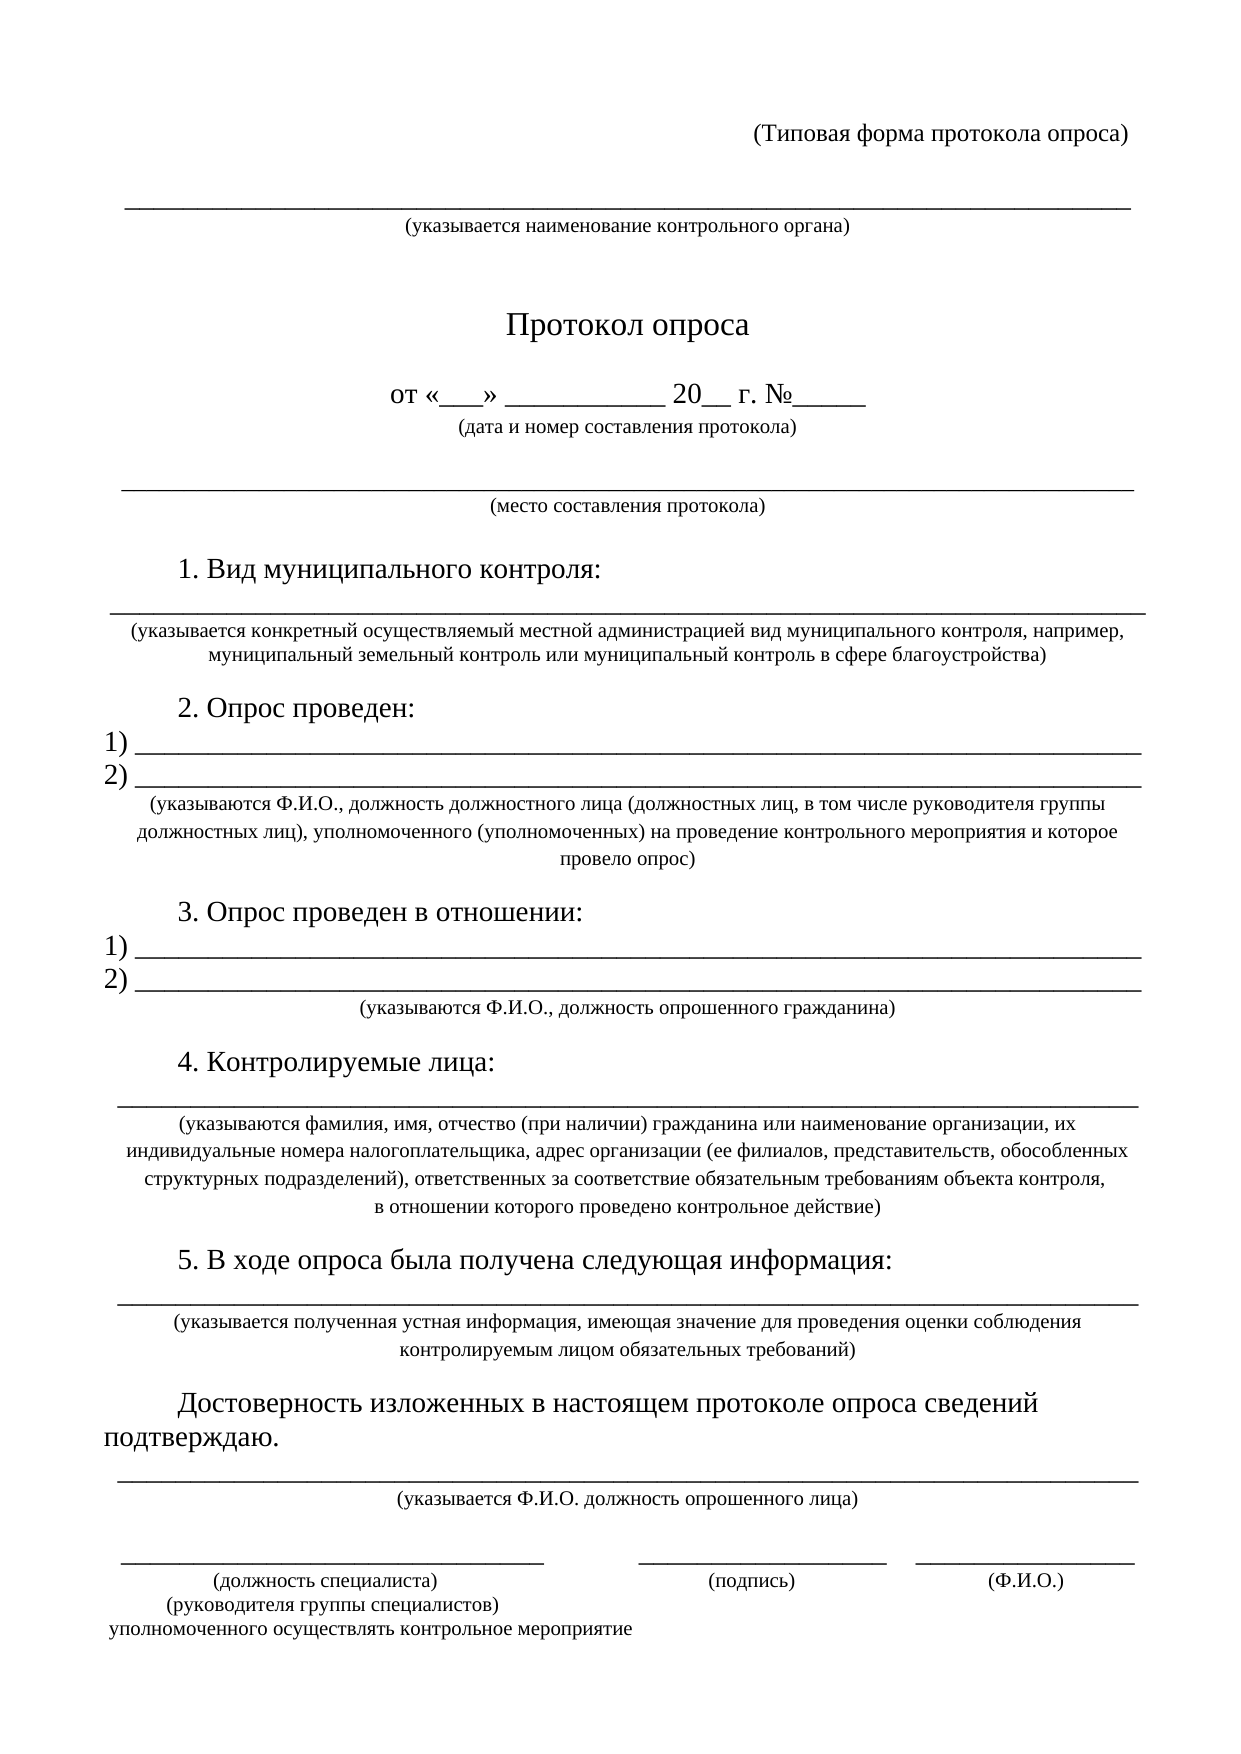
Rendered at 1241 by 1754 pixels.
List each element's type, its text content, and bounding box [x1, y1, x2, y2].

text 1. Вид муниципального контроля: [103, 551, 1152, 584]
text 1) _____________________________________________________________________ [103, 724, 1152, 757]
text (должность специалиста) (подпись) (Ф.И.О.) [103, 1568, 1152, 1592]
text _____________________________________________________________________ [103, 179, 1152, 213]
text 3. Опрос проведен в отношении: [103, 894, 1152, 928]
text _________________________________________________________________________________ [103, 465, 1152, 493]
text ______________________________________________________________________ [103, 1276, 1152, 1309]
text 2. Опрос проведен: [103, 690, 1152, 724]
text 4. Контролируемые лица: [103, 1044, 1152, 1077]
text (указываются Ф.И.О., должность должностного лица (должностных лиц, в том числе руководителя группы должностных лиц), уполномоченного (уполномоченных) на проведение контрольного мероприятия и которое провело опрос) [103, 791, 1152, 870]
text (указывается конкретный осуществляемый местной администрацией вид муниципального контроля, например, муниципальный земельный контроль или муниципальный контроль в сфере благоустройства) [103, 618, 1152, 666]
text 2) _____________________________________________________________________ [103, 962, 1152, 995]
text (указывается наименование контрольного органа) [103, 213, 1152, 237]
text от «___» ___________ 20__ г. №_____ [103, 376, 1152, 409]
text (дата и номер составления протокола) [103, 414, 1152, 438]
text Достоверность изложенных в настоящем протоколе опроса сведений подтверждаю. [103, 1385, 1152, 1452]
text ______________________________________________________________________ [103, 1452, 1152, 1486]
text 2) _____________________________________________________________________ [103, 757, 1152, 791]
text (Типовая форма протокола опроса) [753, 118, 1152, 147]
text ______________________________________________________________________ [103, 1077, 1152, 1111]
text (указываются фамилия, имя, отчество (при наличии) гражданина или наименование организации, их индивидуальные номера налогоплательщика, адрес организации (ее филиалов, представительств, обособленных структурных подразделений), ответственных за соответствие обязательным требованиям объекта контроля, в отношении которого проведено контрольное действие) [103, 1111, 1152, 1218]
text 5. В ходе опроса была получена следующая информация: [103, 1242, 1152, 1276]
text 1) _____________________________________________________________________ [103, 928, 1152, 962]
text (место составления протокола) [103, 493, 1152, 517]
text (указывается Ф.И.О. должность опрошенного лица) [103, 1486, 1152, 1510]
text _______________________________________________________________________ [103, 584, 1152, 618]
text (руководителя группы специалистов) [103, 1592, 1152, 1616]
text _____________________________ _________________ _______________ [103, 1534, 1152, 1568]
text (указываются Ф.И.О., должность опрошенного гражданина) [103, 995, 1152, 1019]
text Протокол опроса [103, 304, 1152, 342]
text уполномоченного осуществлять контрольное мероприятие [103, 1616, 1152, 1640]
text (указывается полученная устная информация, имеющая значение для проведения оценки соблюдения контролируемым лицом обязательных требований) [103, 1309, 1152, 1361]
